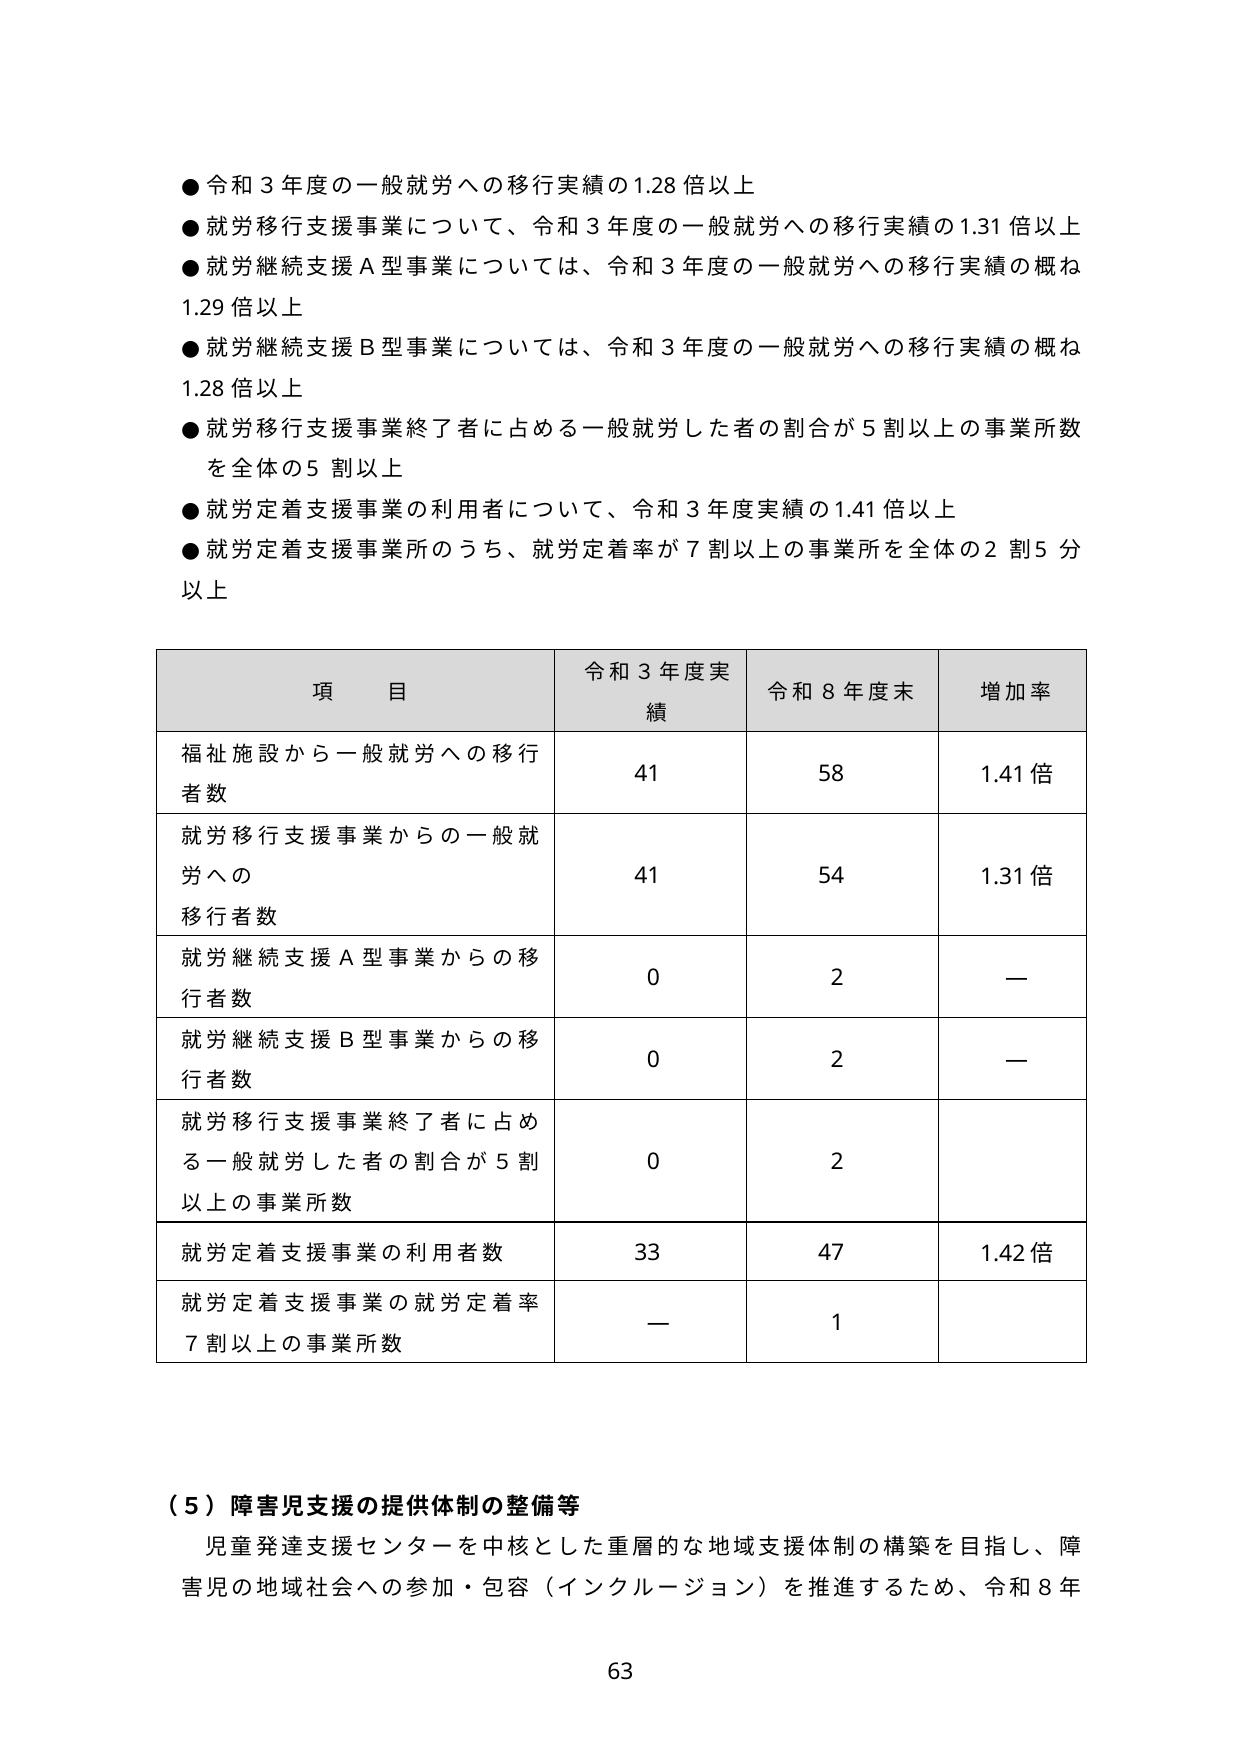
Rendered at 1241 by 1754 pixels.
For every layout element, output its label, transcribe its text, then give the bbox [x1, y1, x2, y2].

table_header 項 目 [157, 650, 554, 731]
text ●就労定着支援事業所のうち、就労定着率が７割以上の事業所を全体の2割5分以上 [179, 528, 1084, 609]
table_cell 就労定着支援事業の利用者数 [157, 1223, 554, 1280]
text ●令和３年度の一般就労への移行実績の1.28倍以上 [179, 164, 1084, 205]
table_cell 就労継続支援Ａ型事業からの移行者数 [157, 936, 554, 1017]
table_cell 0 [555, 1018, 746, 1099]
table_cell 0 [555, 936, 746, 1017]
table_cell 41 [555, 814, 746, 935]
table_cell 1 [747, 1281, 938, 1362]
table_cell 就労移行支援事業からの一般就労への 移行者数 [157, 814, 554, 935]
text ●就労移行支援事業終了者に占める一般就労した者の割合が５割以上の事業所数を全体の5割以上 [179, 407, 1084, 488]
table_cell 33 [555, 1223, 746, 1280]
table_cell 1.31倍 [939, 814, 1086, 935]
table_cell [939, 1100, 1086, 1221]
table_cell ― [939, 936, 1086, 1017]
text ●就労定着支援事業の利用者について、令和３年度実績の1.41倍以上 [179, 488, 1084, 528]
table_header 令和８年度末 [747, 650, 938, 731]
table_cell 2 [747, 936, 938, 1017]
table_cell 54 [747, 814, 938, 935]
table_cell 1.41倍 [939, 732, 1086, 813]
text ●就労継続支援Ａ型事業については、令和３年度の一般就労への移行実績の概ね1.29倍以上 [179, 245, 1084, 326]
text ●就労継続支援Ｂ型事業については、令和３年度の一般就労への移行実績の概ね1.28倍以上 [179, 326, 1084, 407]
table_cell ― [555, 1281, 746, 1362]
table_cell 就労定着支援事業の就労定着率７割以上の事業所数 [157, 1281, 554, 1362]
table_cell 58 [747, 732, 938, 813]
table_cell 41 [555, 732, 746, 813]
table_cell 福祉施設から一般就労への移行者数 [157, 732, 554, 813]
table_cell 1.42倍 [939, 1223, 1086, 1280]
table_header 増加率 [939, 650, 1086, 731]
text （５）障害児支援の提供体制の整備等 [156, 1484, 1084, 1525]
table_cell 就労移行支援事業終了者に占める一般就労した者の割合が５割以上の事業所数 [157, 1100, 554, 1221]
text ●就労移行支援事業について、令和３年度の一般就労への移行実績の1.31倍以上 [179, 205, 1084, 245]
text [156, 1525, 1084, 1606]
table_cell 2 [747, 1018, 938, 1099]
table_cell 0 [555, 1100, 746, 1221]
table_cell 就労継続支援Ｂ型事業からの移行者数 [157, 1018, 554, 1099]
table_cell 47 [747, 1223, 938, 1280]
table_header 令和３年度実績 [555, 650, 746, 731]
table_cell [939, 1281, 1086, 1362]
table_cell ― [939, 1018, 1086, 1099]
table_cell 2 [747, 1100, 938, 1221]
